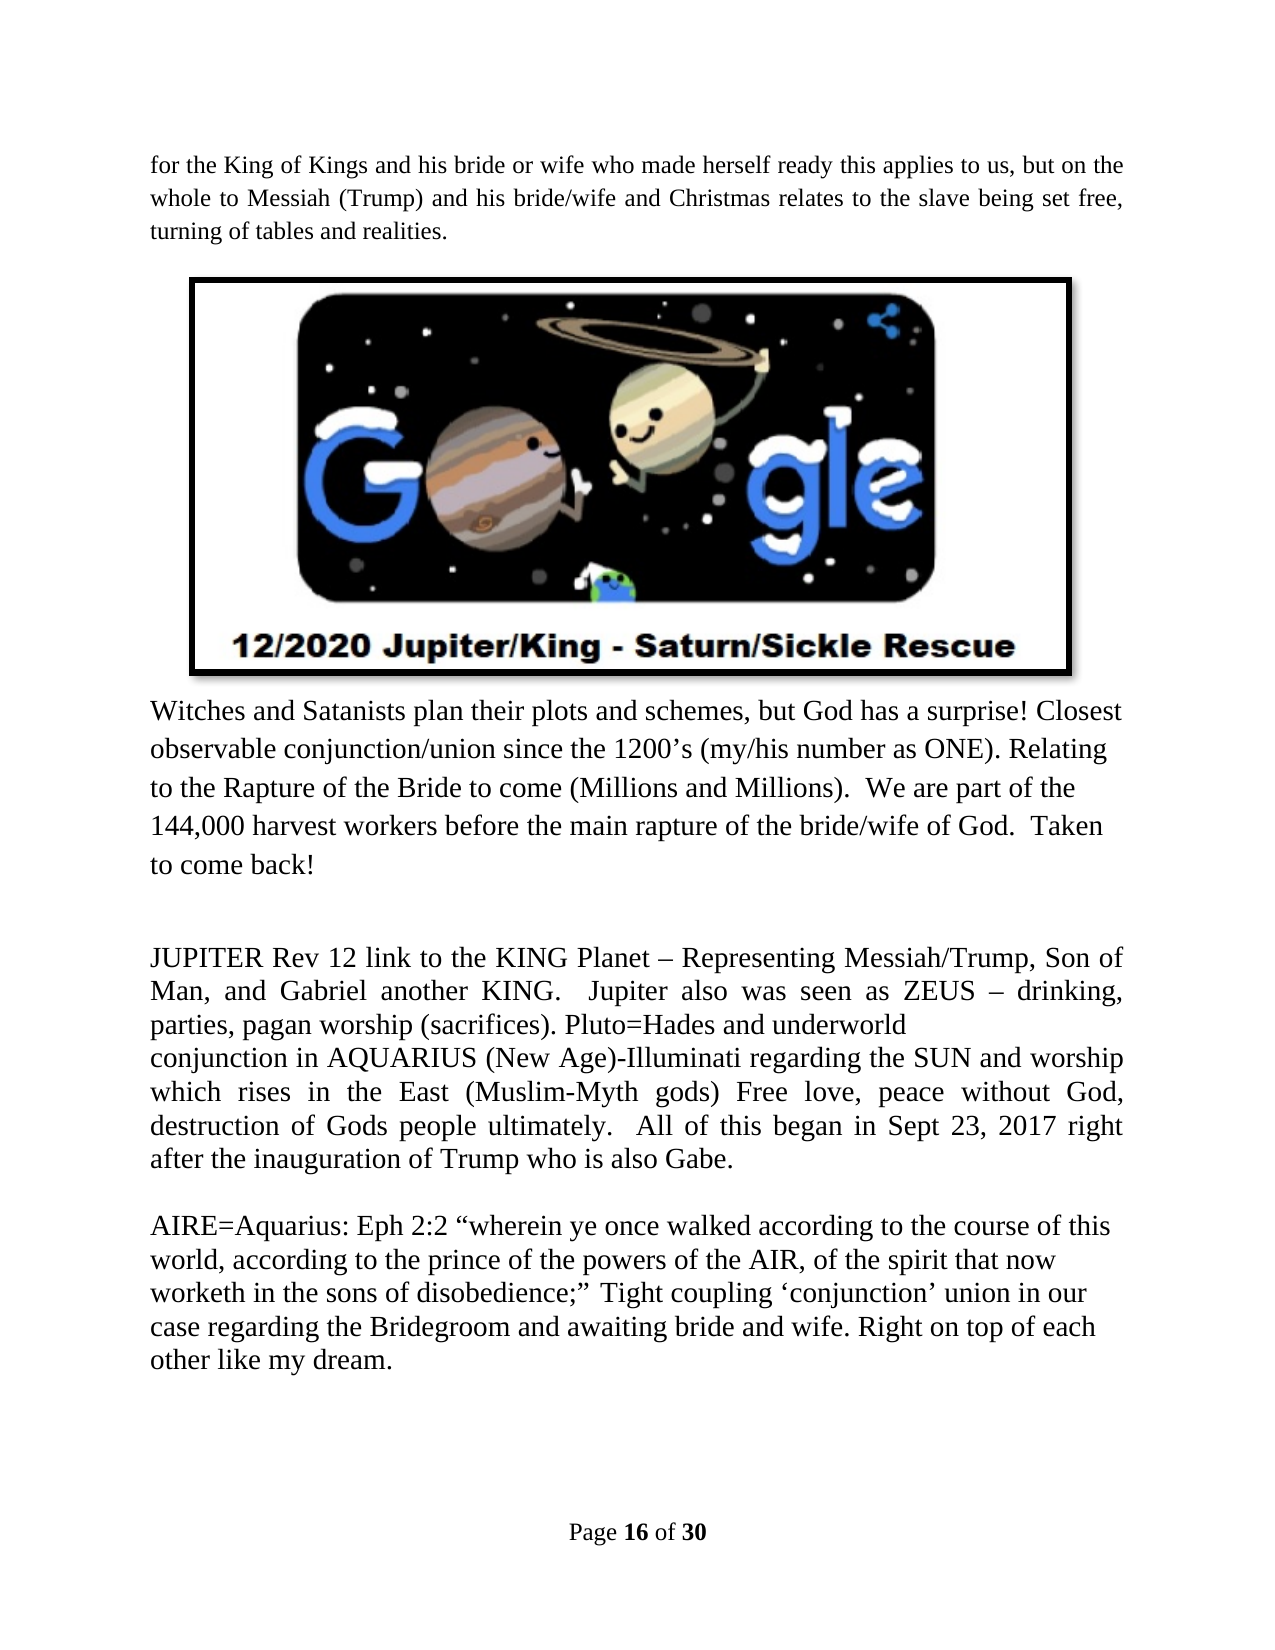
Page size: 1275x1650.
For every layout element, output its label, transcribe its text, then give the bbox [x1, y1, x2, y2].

picture [195, 283, 1066, 669]
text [150, 150, 1125, 245]
text JUPITER Rev 12 link to the KING Planet – Representing Messiah/Trump, Son of Man, and Gabriel another KING. Jupiter also was seen as ZEUS – drinking, parties, pagan worship (sacrifices). Pluto=Hades and underworld [150, 940, 1125, 1041]
text conjunction in AQUARIUS (New Age)-Illuminati regarding the SUN and worship which rises in the East (Muslim-Myth gods) Free love, peace without God, destruction of Gods people ultimately. All of this began in Sept 23, 2017 right after the inauguration of Trump who is also Gabe. [150, 1041, 1125, 1175]
text AIRE=Aquarius: Eph 2:2 “wherein ye once walked according to the course of this world, according to the prince of the powers of the AIR, of the spirit that now worketh in the sons of disobedience;” Tight coupling ‘conjunction’ union in our case regarding the Bridegroom and awaiting bride and wife. Right on top of each other like my dream. [150, 1208, 1125, 1376]
text Witches and Satanists plan their plots and schemes, but God has a surprise! Closest observable conjunction/union since the 1200’s (my/his number as ONE). Relating to the Rapture of the Bride to come (Millions and Millions). We are part of the 144,000 harvest workers before the main rapture of the bride/wife of God. Taken to come back! [150, 693, 1125, 881]
